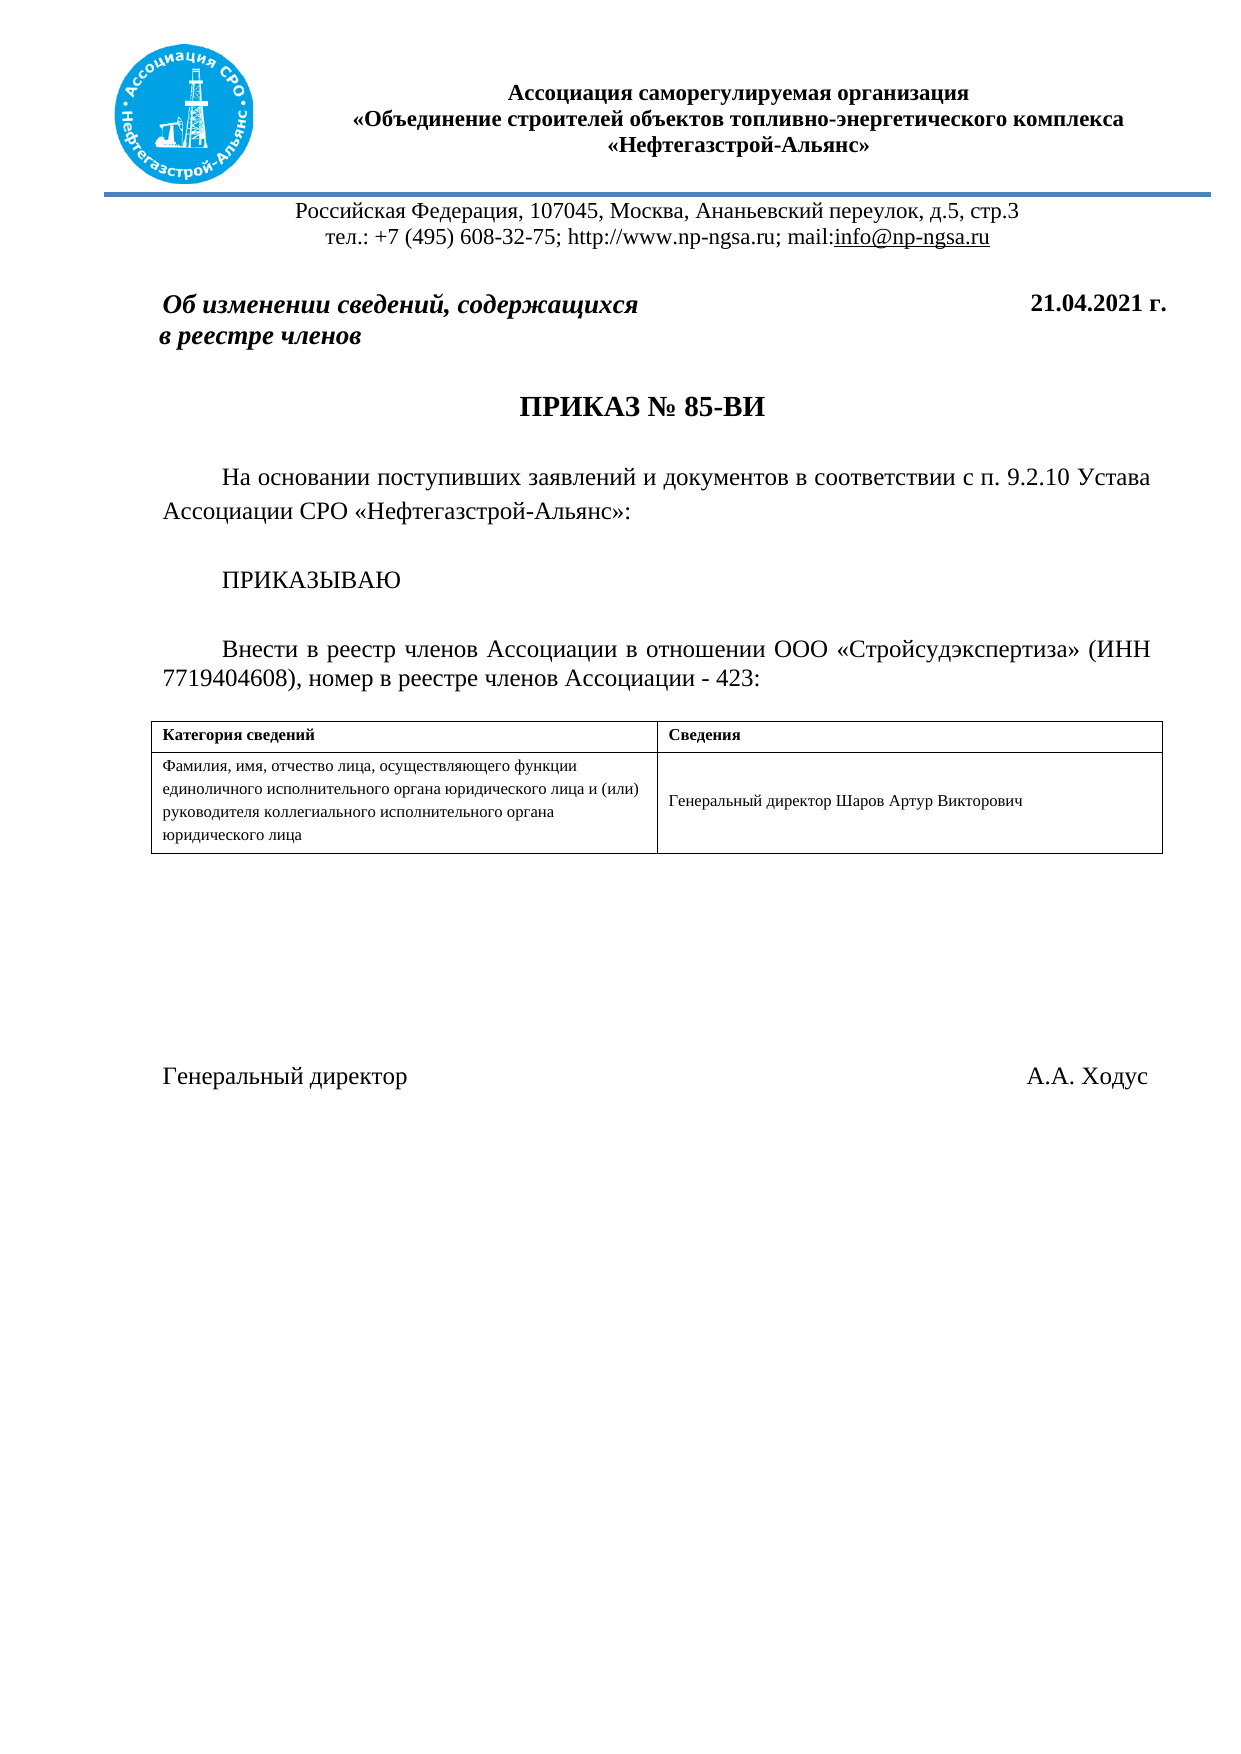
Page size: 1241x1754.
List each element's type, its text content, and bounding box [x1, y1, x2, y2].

text ПРИКАЗЫВАЮ [162, 565, 1152, 594]
table_cell Генеральный директор Шаров Артур Викторович [658, 753, 1162, 853]
picture [198, 55, 205, 62]
table_header Об изменении сведений, содержащихся в реестре членов [148, 288, 657, 350]
table_cell Фамилия, имя, отчество лица, осуществляющего функции единоличного исполнительного органа юридического лица и (или) руководителя коллегиального исполнительного органа юридического лица [152, 753, 657, 853]
text ПРИКАЗ № 85-ВИ [133, 389, 1152, 422]
text На основании поступивших заявлений и документов в соответствии с п. 9.2.10 Устава Ассоциации СРО «Нефтегазстрой-Альянс»: [162, 462, 1152, 525]
picture [193, 44, 254, 100]
picture [218, 154, 223, 163]
table_header Сведения [658, 722, 1162, 752]
table_cell Российская Федерация, 107045, Москва, Ананьевский переулок, д.5, стр.3 тел.: +7 (495) 608-32-75; http://www.np-ngsa.ru; mail:info@np-ngsa.ru [104, 197, 1211, 249]
table_header [104, 44, 266, 192]
text Внести в реестр членов Ассоциации в отношении ООО «Стройсудэкспертиза» (ИНН 7719404608), номер в реестре членов Ассоциации - 423: [162, 634, 1152, 692]
picture [238, 120, 245, 127]
table_header 21.04.2021 г. [657, 288, 1181, 350]
picture [166, 55, 173, 62]
picture [237, 130, 243, 137]
picture [114, 44, 175, 105]
picture [114, 123, 169, 184]
picture [200, 129, 254, 184]
picture [186, 90, 207, 144]
picture [195, 169, 202, 175]
table_header Категория сведений [152, 722, 657, 752]
text Генеральный директор А.А. Ходус [162, 1061, 1152, 1089]
table_header Ассоциация саморегулируемая организация «Объединение строителей объектов топливно-энергетического комплекса «Нефтегазстрой-Альянс» [266, 44, 1211, 192]
picture [234, 86, 241, 92]
picture [156, 122, 180, 147]
picture [190, 81, 202, 89]
